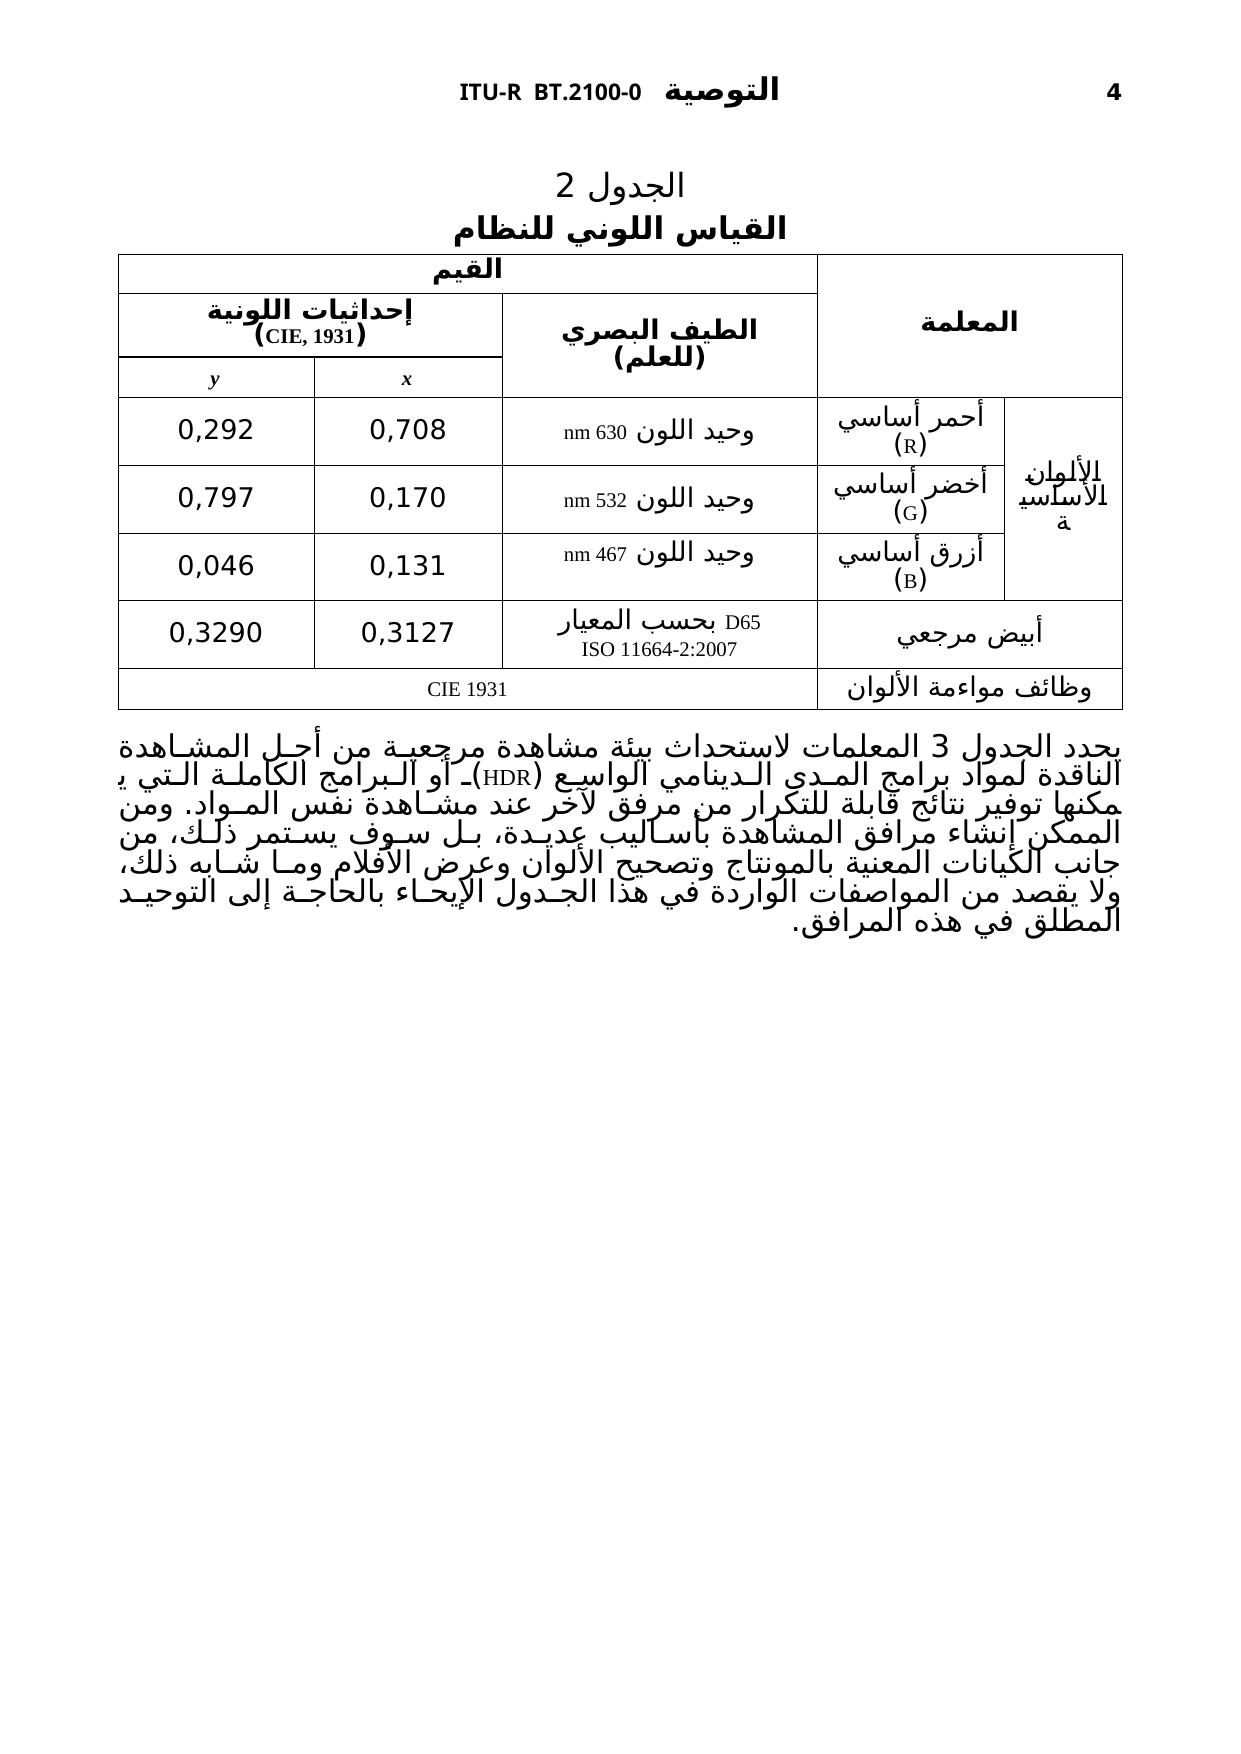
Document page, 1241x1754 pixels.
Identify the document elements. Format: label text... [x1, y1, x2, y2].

table_cell 0,170 [315, 466, 502, 532]
table_cell 0,3127 [315, 601, 502, 668]
table_header المعلمة [818, 255, 1122, 397]
table_cell D65 بحسب المعيار ISO 11664-2:2007 [503, 601, 817, 668]
table_cell أزرق أساسي (B) [818, 534, 1004, 600]
table_cell 0,3290 [119, 601, 314, 668]
text الجدول 2 [118, 173, 1122, 204]
table_cell 0,046 [119, 534, 314, 600]
table_header القيم [119, 255, 817, 292]
table_cell 0,797 [119, 466, 314, 532]
table_cell 0,708 [315, 398, 502, 465]
text يحدد الجدول 3 المعلمات لاستحداث بيئة مشاهدة مرجعية من أجل المشاهدة الناقدة لمواد برامج المدى الدينامي الواسع (HDR) أو البرامج الكاملة التي ي‍مكنها توفير نتائج قابلة للتكرار من مرفق لآخر عند مشاهدة نفس المواد. ومن الممكن إنشاء مرافق المشاهدة بأساليب عديدة، بل سوف يستمر ذلك، من جانب الكيانات المعنية بالمونتاج وتصحيح الألوان وعرض الأفلام وما شابه ذلك، ولا يقصد من المواصفات الواردة في هذا الجدول الإيحاء بالحاجة إلى التوحيد المطلق في هذه المرافق. [118, 734, 1122, 939]
table_cell y [119, 358, 314, 397]
table_cell وحيد اللون nm 630 [503, 398, 817, 465]
title القياس اللوني للنظام [118, 216, 633, 245]
table_cell CIE 1931 [119, 669, 817, 708]
table_cell وحيد اللون nm 467 [503, 534, 817, 600]
table_cell أبيض مرجعي [818, 601, 1122, 668]
table_cell x [315, 358, 502, 397]
table_cell أحمر أساسي (R) [818, 398, 1004, 465]
table_cell 0,292 [119, 398, 314, 465]
table_cell وحيد اللون nm 532 [503, 466, 817, 532]
table_cell إحداثيات اللونية (CIE, 1931) [119, 294, 502, 356]
title القياس اللوني للنظام [622, 216, 1122, 245]
table_cell الطيف البصري (للعلم) [503, 294, 817, 397]
table_cell 0,131 [315, 534, 502, 600]
table_cell الألوان الأساسية [1005, 398, 1122, 600]
table_cell أخضر أساسي (G) [818, 466, 1004, 532]
table_cell وظائف مواءمة الألوان [818, 669, 1122, 708]
